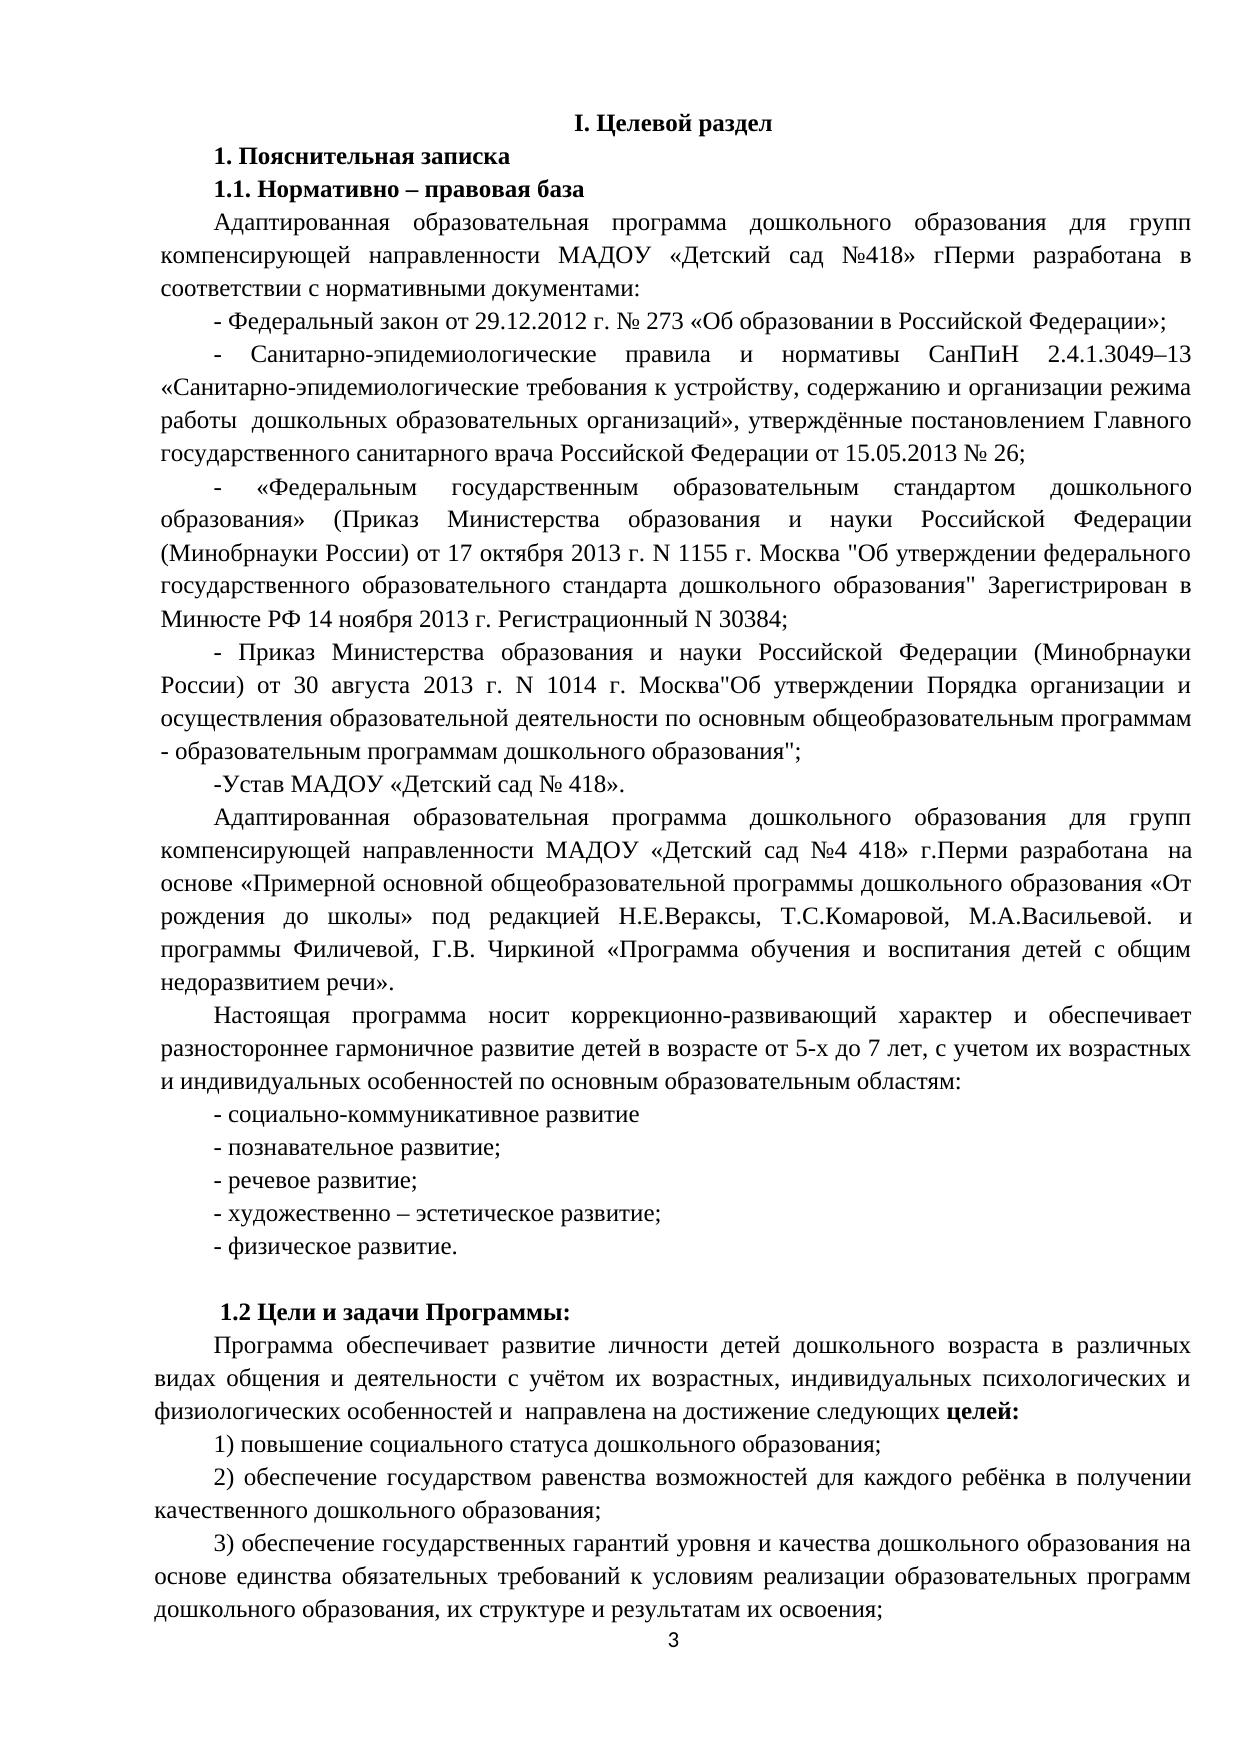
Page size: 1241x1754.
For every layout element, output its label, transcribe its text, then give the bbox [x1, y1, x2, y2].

text Настоящая программа носит коррекционно-развивающий характер и обеспечивает разностороннее гармоничное развитие детей в возрасте от 5-х до 7 лет, с учетом их возрастных и индивидуальных особенностей по основным образовательным областям: [160, 1000, 1192, 1095]
text 1.1. Нормативно – правовая база [160, 174, 1192, 203]
text 1) повышение социального статуса дошкольного образования; [154, 1429, 1192, 1458]
text - Санитарно-эпидемиологические правила и нормативы СанПиН 2.4.1.3049–13 «Санитарно-эпидемиологические требования к устройству, содержанию и организации режима работы дошкольных образовательных организаций», утверждённые постановлением Главного государственного санитарного врача Российской Федерации от 15.05.2013 № 26; [160, 339, 1192, 467]
text -Устав МАДОУ «Детский сад № 418». [160, 769, 1192, 797]
text Программа обеспечивает развитие личности детей дошкольного возраста в различных видах общения и деятельности с учётом их возрастных, индивидуальных психологических и физиологических особенностей и направлена на достижение следующих целей: [154, 1330, 1192, 1425]
text Адаптированная образовательная программа дошкольного образования для групп компенсирующей направленности МАДОУ «Детский сад №418» гПерми разработана в соответствии с нормативными документами: [160, 207, 1192, 302]
text 1. Пояснительная записка [154, 141, 1192, 170]
text 3) обеспечение государственных гарантий уровня и качества дошкольного образования на основе единства обязательных требований к условиям реализации образовательных программ дошкольного образования, их структуре и результатам их освоения; [154, 1528, 1192, 1623]
text - познавательное развитие; [160, 1132, 1192, 1161]
text - физическое развитие. [160, 1231, 1192, 1260]
text Адаптированная образовательная программа дошкольного образования для групп компенсирующей направленности МАДОУ «Детский сад №4 418» г.Перми разработана на основе «Примерной основной общеобразовательной программы дошкольного образования «От рождения до школы» под редакцией Н.Е.Вераксы, Т.С.Комаровой, М.А.Васильевой. и программы Филичевой, Г.В. Чиркиной «Программа обучения и воспитания детей с общим недоразвитием речи». [160, 802, 1192, 996]
list Целевой раздел [154, 108, 1192, 137]
text - социально-коммуникативное развитие [160, 1099, 1192, 1128]
text 1.2 Цели и задачи Программы: [154, 1297, 1192, 1326]
text - художественно – эстетическое развитие; [160, 1198, 1192, 1227]
text - речевое развитие; [160, 1165, 1192, 1194]
text - Федеральный закон от 29.12.2012 г. № 273 «Об образовании в Российской Федерации»; [160, 306, 1192, 335]
text - «Федеральным государственным образовательным стандартом дошкольного образования» (Приказ Министерства образования и науки Российской Федерации (Минобрнауки России) от 17 октября . N . Москва "Об утверждении федерального государственного образовательного стандарта дошкольного образования" Зарегистрирован в Минюсте РФ 14 ноября . Регистрационный N 30384; [160, 472, 1192, 632]
text 2) обеспечение государством равенства возможностей для каждого ребёнка в получении качественного дошкольного образования; [154, 1462, 1192, 1524]
text - Приказ Министерства образования и науки Российской Федерации (Минобрнауки России) от 30 августа . N . Москва"Об утверждении Порядка организации и осуществления образовательной деятельности по основным общеобразовательным программам - образовательным программам дошкольного образования"; [160, 637, 1192, 764]
